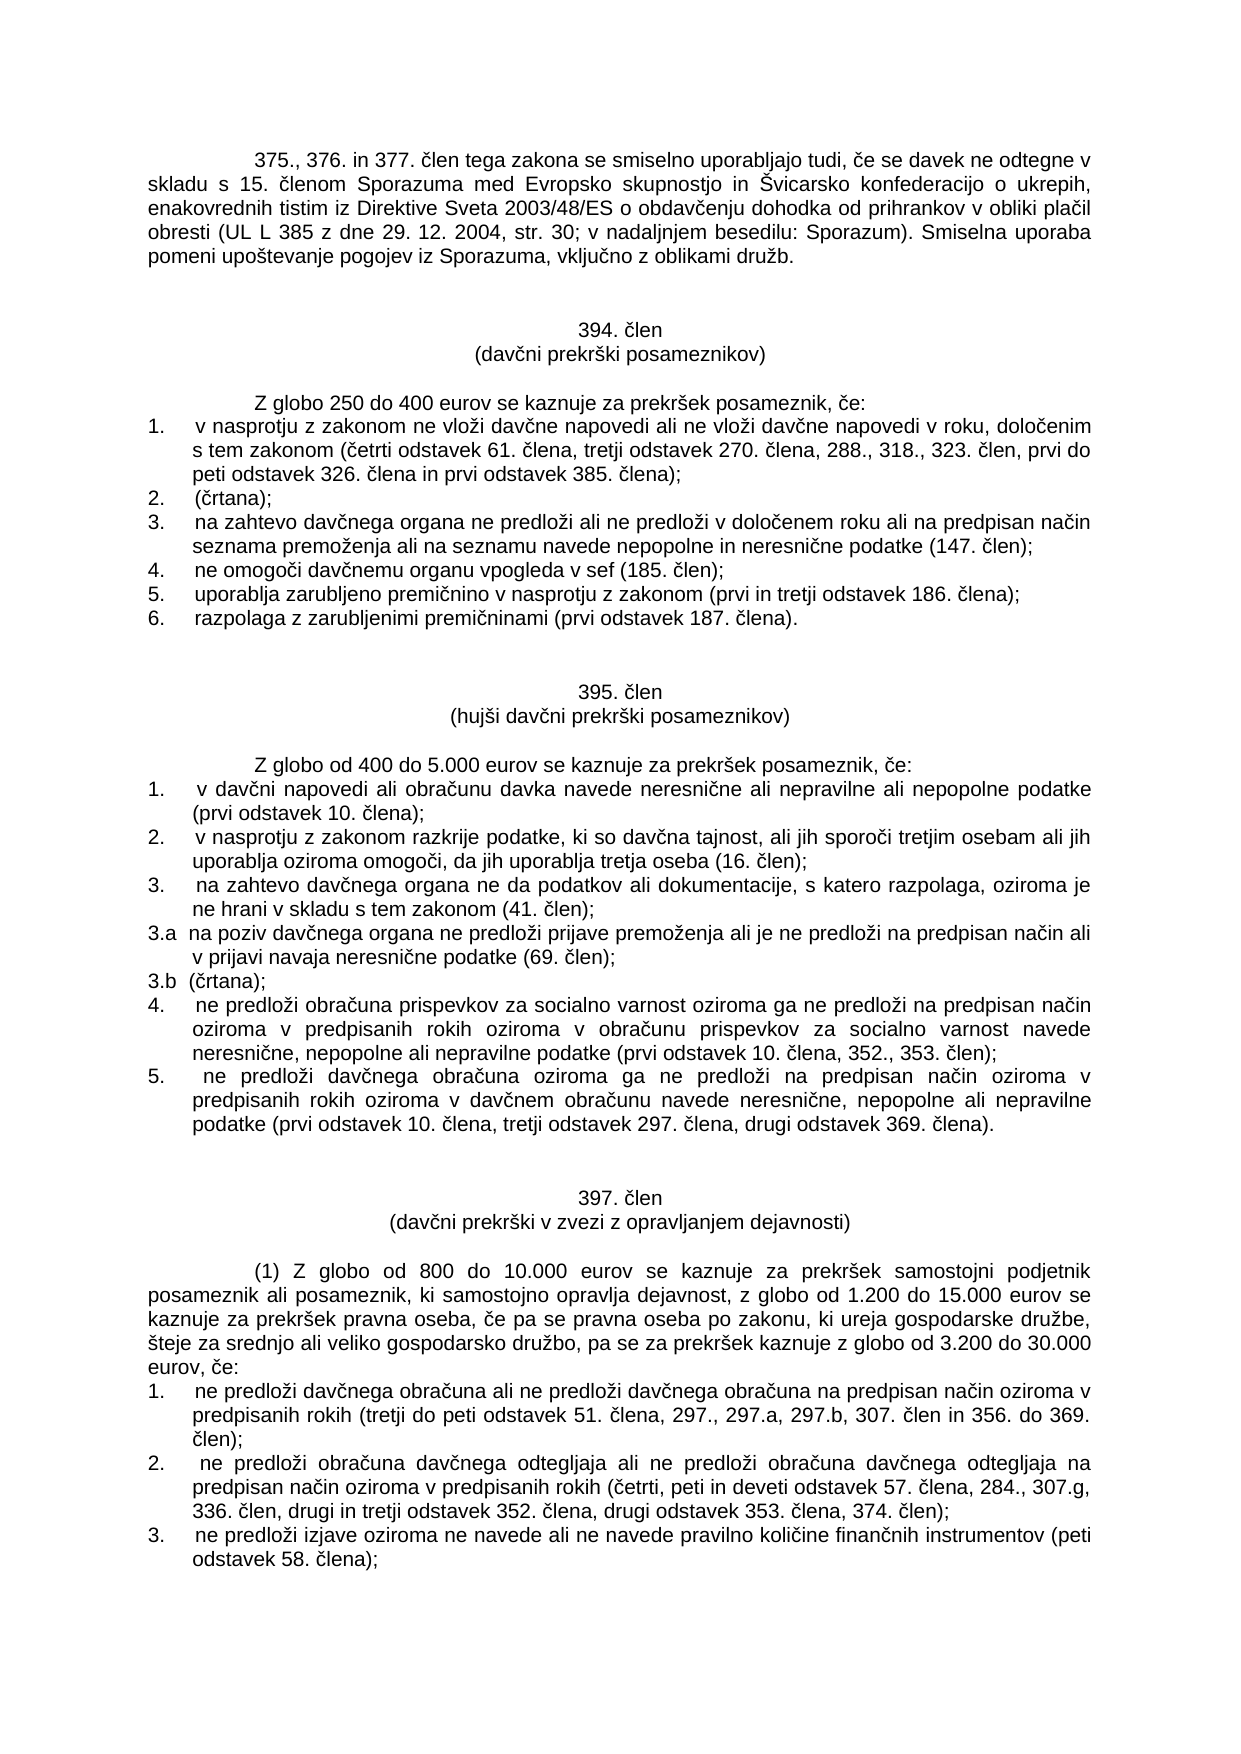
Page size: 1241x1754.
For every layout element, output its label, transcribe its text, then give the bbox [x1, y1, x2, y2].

text 1. v davčni napovedi ali obračunu davka navede neresnične ali nepravilne ali nepopolne podatke (prvi odstavek 10. člena); [148, 777, 1092, 825]
text 397. člen [148, 1186, 1092, 1210]
text (1) Z globo od 800 do 10.000 eurov se kaznuje za prekršek samostojni podjetnik posameznik ali posameznik, ki samostojno opravlja dejavnost, z globo od 1.200 do 15.000 eurov se kaznuje za prekršek pravna oseba, če pa se pravna oseba po zakonu, ki ureja gospodarske družbe, šteje za srednjo ali veliko gospodarsko družbo, pa se za prekršek kaznuje z globo od 3.200 do 30.000 eurov, če: [148, 1259, 1092, 1379]
text 4. ne predloži obračuna prispevkov za socialno varnost oziroma ga ne predloži na predpisan način oziroma v predpisanih rokih oziroma v obračunu prispevkov za socialno varnost navede neresnične, nepopolne ali nepravilne podatke (prvi odstavek 10. člena, 352., 353. člen); [148, 992, 1092, 1064]
text 3.b (črtana); [148, 968, 1092, 992]
text 5. uporablja zarubljeno premičnino v nasprotju z zakonom (prvi in tretji odstavek 186. člena); [148, 582, 1092, 606]
text 1. ne predloži davčnega obračuna ali ne predloži davčnega obračuna na predpisan način oziroma v predpisanih rokih (tretji do peti odstavek 51. člena, 297., 297.a, 297.b, 307. člen in 356. do 369. člen); [148, 1379, 1092, 1451]
text (hujši davčni prekrški posameznikov) [148, 704, 1092, 728]
text 3. na zahtevo davčnega organa ne da podatkov ali dokumentacije, s katero razpolaga, oziroma je ne hrani v skladu s tem zakonom (41. člen); [148, 873, 1092, 921]
text 2. v nasprotju z zakonom razkrije podatke, ki so davčna tajnost, ali jih sporoči tretjim osebam ali jih uporablja oziroma omogoči, da jih uporablja tretja oseba (16. člen); [148, 825, 1092, 873]
text 394. člen [148, 317, 1092, 341]
text 5. ne predloži davčnega obračuna oziroma ga ne predloži na predpisan način oziroma v predpisanih rokih oziroma v davčnem obračunu navede neresnične, nepopolne ali nepravilne podatke (prvi odstavek 10. člena, tretji odstavek 297. člena, drugi odstavek 369. člena). [148, 1064, 1092, 1136]
text 395. člen [148, 680, 1092, 704]
text 3.a na poziv davčnega organa ne predloži prijave premoženja ali je ne predloži na predpisan način ali v prijavi navaja neresnične podatke (69. člen); [148, 921, 1092, 968]
text (davčni prekrški posameznikov) [148, 341, 1092, 365]
text 3. na zahtevo davčnega organa ne predloži ali ne predloži v določenem roku ali na predpisan način seznama premoženja ali na seznamu navede nepopolne in neresnične podatke (147. člen); [148, 510, 1092, 558]
text (davčni prekrški v zvezi z opravljanjem dejavnosti) [148, 1210, 1092, 1234]
text Z globo od 400 do 5.000 eurov se kaznuje za prekršek posameznik, če: [148, 753, 1092, 777]
text 6. razpolaga z zarubljenimi premičninami (prvi odstavek 187. člena). [148, 606, 1092, 630]
text Z globo 250 do 400 eurov se kaznuje za prekršek posameznik, če: [148, 390, 1092, 414]
text 375., 376. in 377. člen tega zakona se smiselno uporabljajo tudi, če se davek ne odtegne v skladu s 15. členom Sporazuma med Evropsko skupnostjo in Švicarsko konfederacijo o ukrepih, enakovrednih tistim iz Direktive Sveta 2003/48/ES o obdavčenju dohodka od prihrankov v obliki plačil obresti (UL L 385 z dne 29. 12. 2004, str. 30; v nadaljnjem besedilu: Sporazum). Smiselna uporaba pomeni upoštevanje pogojev iz Sporazuma, vključno z oblikami družb. [148, 148, 1092, 267]
text 2. (črtana); [148, 486, 1092, 510]
text 1. v nasprotju z zakonom ne vloži davčne napovedi ali ne vloži davčne napovedi v roku, določenim s tem zakonom (četrti odstavek 61. člena, tretji odstavek 270. člena, 288., 318., 323. člen, prvi do peti odstavek 326. člena in prvi odstavek 385. člena); [148, 414, 1092, 486]
text 3. ne predloži izjave oziroma ne navede ali ne navede pravilno količine finančnih instrumentov (peti odstavek 58. člena); [148, 1523, 1092, 1571]
text 4. ne omogoči davčnemu organu vpogleda v sef (185. člen); [148, 558, 1092, 582]
text 2. ne predloži obračuna davčnega odtegljaja ali ne predloži obračuna davčnega odtegljaja na predpisan način oziroma v predpisanih rokih (četrti, peti in deveti odstavek 57. člena, 284., 307.g, 336. člen, drugi in tretji odstavek 352. člena, drugi odstavek 353. člena, 374. člen); [148, 1451, 1092, 1523]
